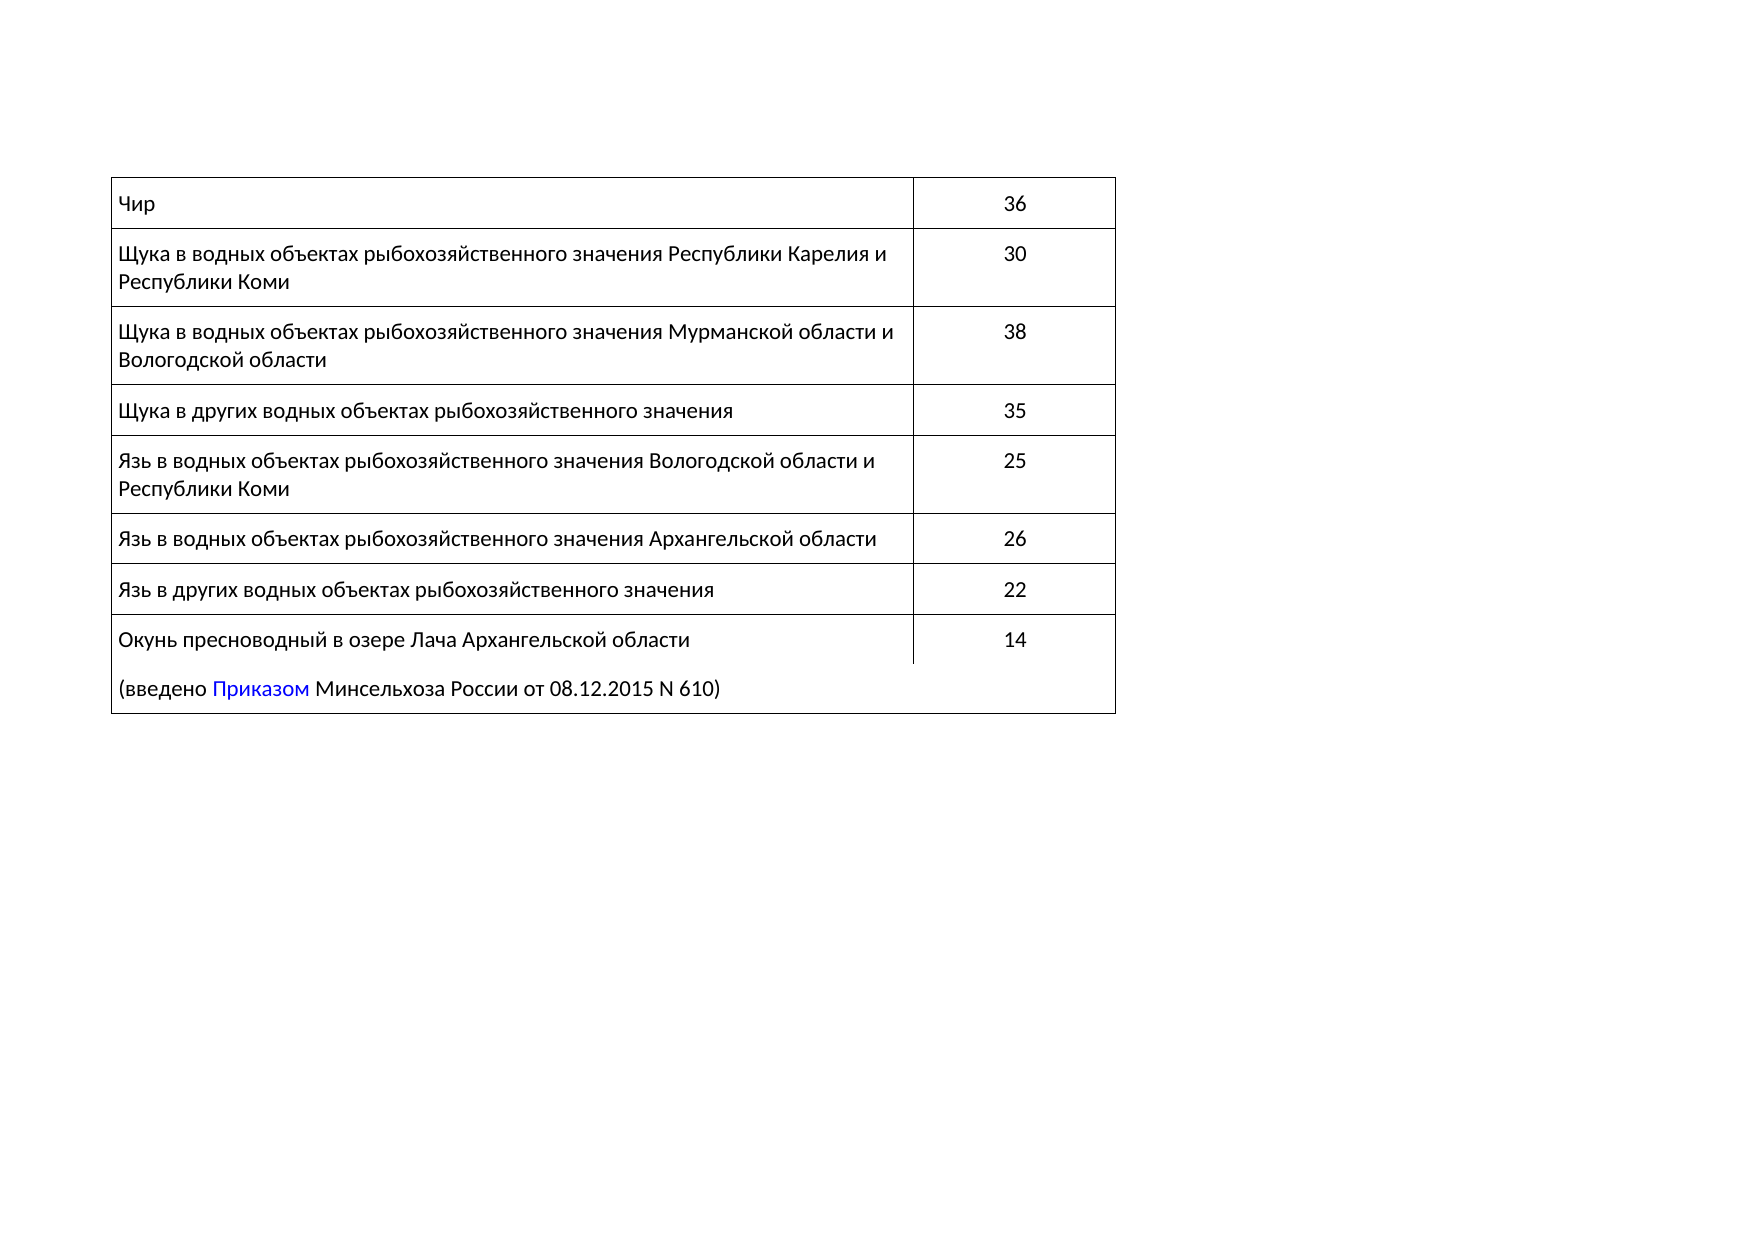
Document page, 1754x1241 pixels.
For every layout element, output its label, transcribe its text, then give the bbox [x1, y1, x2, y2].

table_cell 22 [914, 564, 1115, 613]
table_cell 30 [914, 229, 1115, 306]
table_cell Щука в других водных объектах рыбохозяйственного значения [112, 385, 913, 434]
table_cell Чир [112, 178, 913, 227]
table_cell Щука в водных объектах рыбохозяйственного значения Республики Карелия и Республики Коми [112, 229, 913, 306]
table_cell 14 [914, 615, 1115, 664]
table_cell 25 [914, 436, 1115, 513]
table_cell 26 [914, 514, 1115, 563]
table_cell 38 [914, 307, 1115, 384]
table_cell Язь в водных объектах рыбохозяйственного значения Архангельской области [112, 514, 913, 563]
table_cell (введено Приказом Минсельхоза России от 08.12.2015 N 610) [112, 664, 1115, 713]
table_cell Щука в водных объектах рыбохозяйственного значения Мурманской области и Вологодской области [112, 307, 913, 384]
table_cell 35 [914, 385, 1115, 434]
table_cell Язь в водных объектах рыбохозяйственного значения Вологодской области и Республики Коми [112, 436, 913, 513]
table_cell Язь в других водных объектах рыбохозяйственного значения [112, 564, 913, 613]
table_cell 36 [914, 178, 1115, 227]
table_cell Окунь пресноводный в озере Лача Архангельской области [112, 615, 913, 664]
